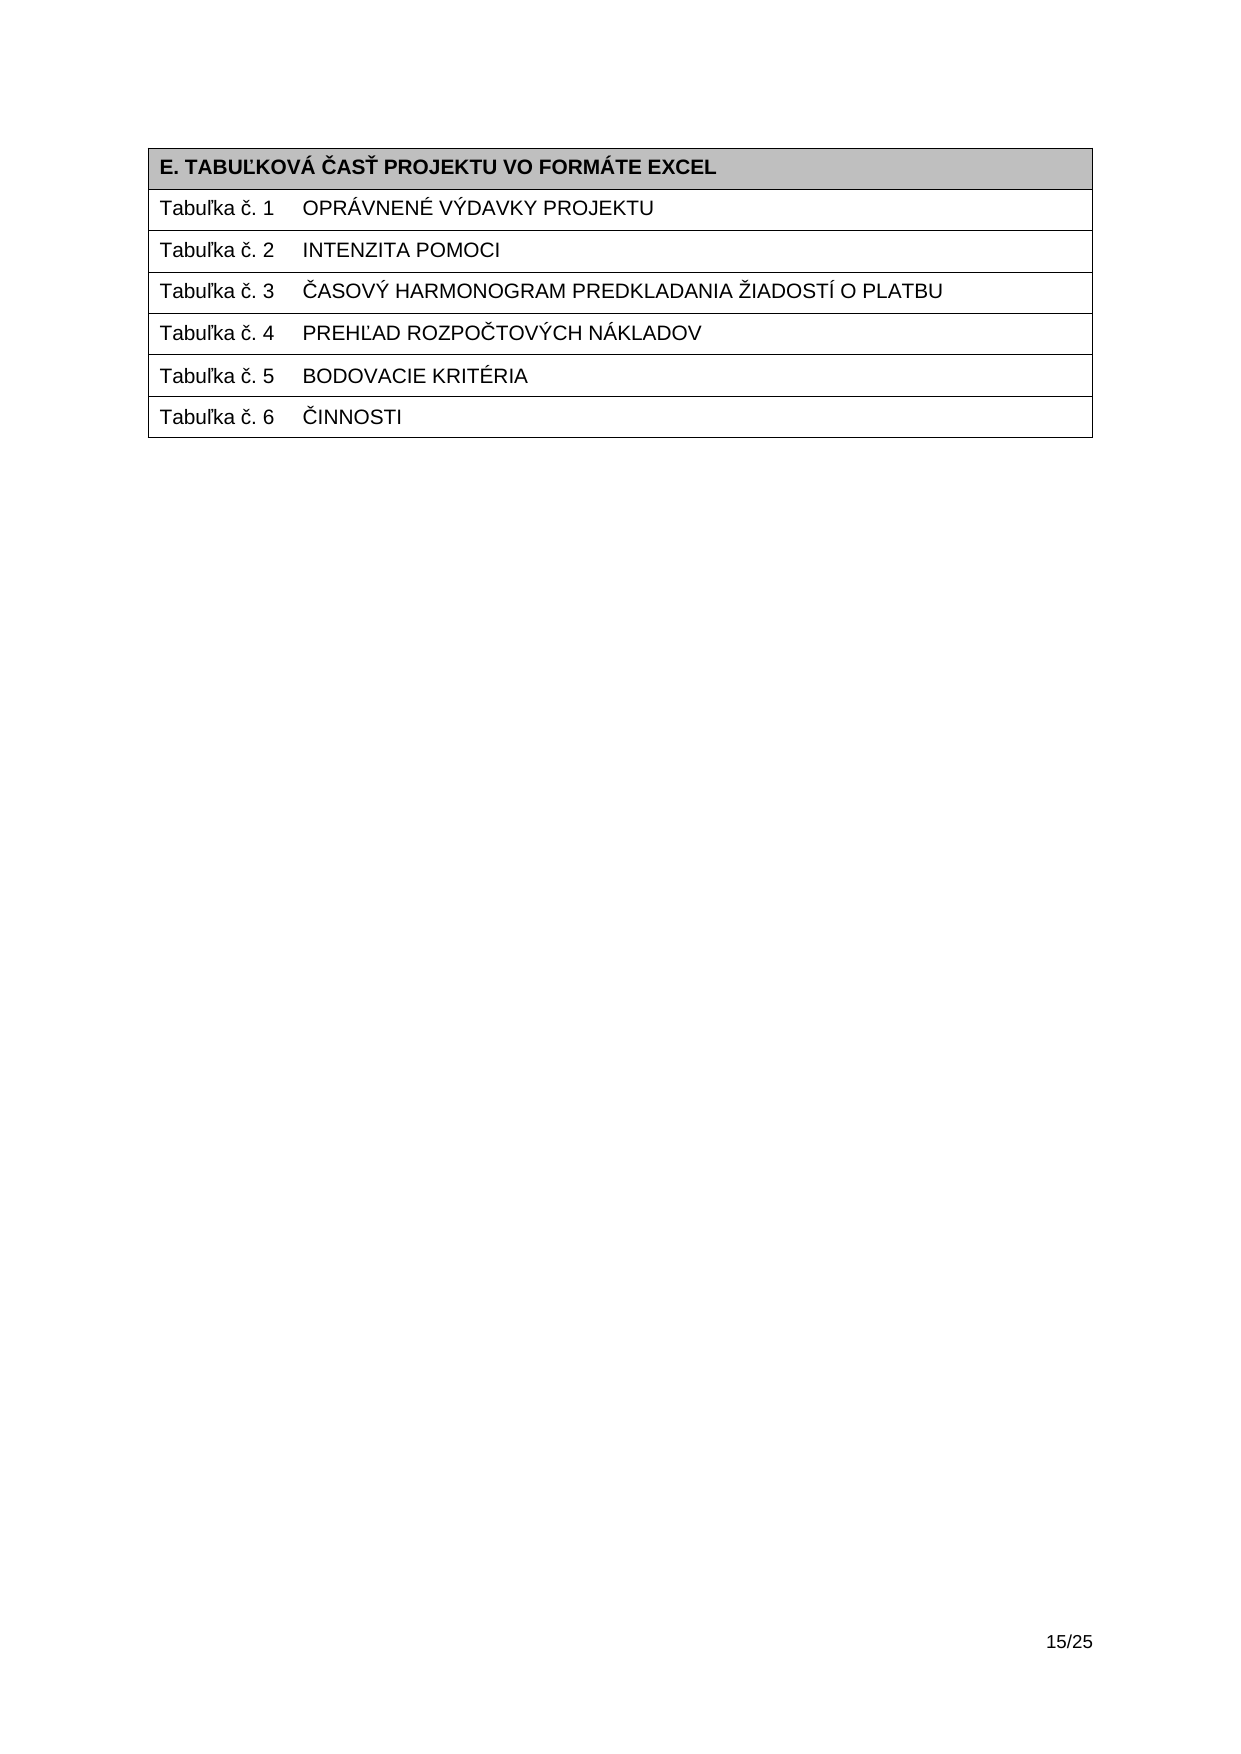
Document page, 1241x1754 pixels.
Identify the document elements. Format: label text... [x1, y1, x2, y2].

table_cell Bodovacie kritéria [291, 355, 1092, 396]
table_cell Tabuľka č. 5 [149, 355, 291, 396]
table_cell Tabuľka č. 1 [149, 190, 291, 230]
table_cell Tabuľka č. 6 [149, 397, 291, 437]
table_cell Tabuľka č. 2 [149, 231, 291, 272]
table_cell Časový harmonogram predkladania Žiadostí o platbu [291, 273, 1092, 313]
table_cell Tabuľka č. 3 [149, 273, 291, 313]
table_header E. Tabuľková časť projektu vo formáte Excel [149, 149, 1092, 189]
table_cell PREHĽAD ROZPOČTOVÝCH NÁKLADOV [291, 314, 1092, 354]
table_cell Oprávnené VÝDAVKY projektu [291, 190, 1092, 230]
table_cell Intenzita pomoci [291, 231, 1092, 272]
table_cell Tabuľka č. 4 [149, 314, 291, 354]
table_cell ČINNOSTI [291, 397, 1092, 437]
